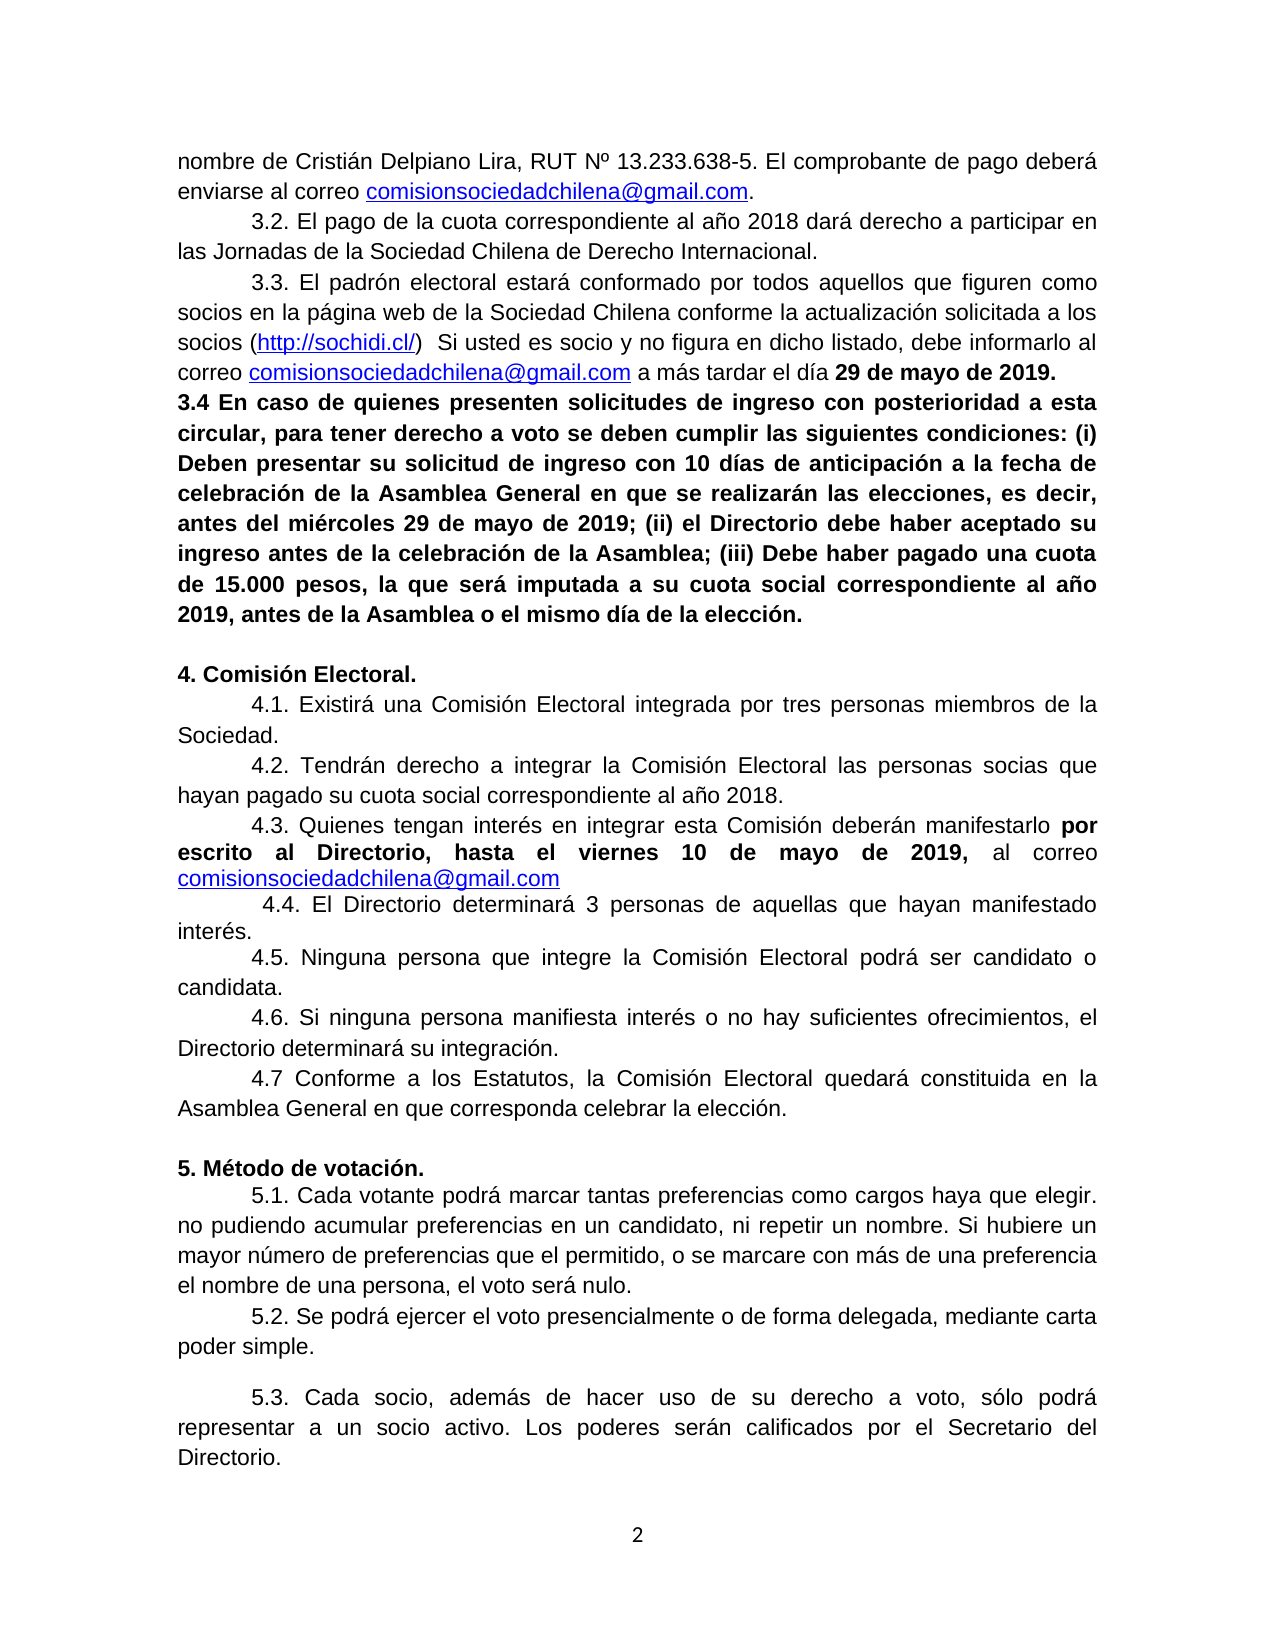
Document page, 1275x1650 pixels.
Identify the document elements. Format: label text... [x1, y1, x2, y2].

text 3.3. El padrón electoral estará conformado por todos aquellos que figuren como socios en la página web de la Sociedad Chilena conforme la actualización solicitada a los socios (http://sochidi.cl/) Si usted es socio y no figura en dicho listado, debe informarlo al correo comisionsociedadchilena@gmail.com a más tardar el día 29 de mayo de 2019. [177, 268, 1098, 385]
text 3.2. El pago de la cuota correspondiente al año 2018 dará derecho a participar en las Jornadas de la Sociedad Chilena de Derecho Internacional. [177, 208, 1098, 264]
text 4.6. Si ninguna persona manifiesta interés o no hay suficientes ofrecimientos, el Directorio determinará su integración. [177, 1004, 1098, 1061]
text 4. Comisión Electoral. [177, 661, 1098, 687]
text 4.7 Conforme a los Estatutos, la Comisión Electoral quedará constituida en la Asamblea General en que corresponda celebrar la elección. [177, 1065, 1098, 1121]
text 5.1. Cada votante podrá marcar tantas preferencias como cargos haya que elegir. no pudiendo acumular preferencias en un candidato, ni repetir un nombre. Si hubiere un mayor número de preferencias que el permitido, o se marcare con más de una preferencia el nombre de una persona, el voto será nulo. [177, 1182, 1098, 1299]
text 5.3. Cada socio, además de hacer uso de su derecho a voto, sólo podrá representar a un socio activo. Los poderes serán calificados por el Secretario del Directorio. [177, 1384, 1098, 1471]
text 5.2. Se podrá ejercer el voto presencialmente o de forma delegada, mediante carta poder simple. [177, 1303, 1098, 1359]
text 4.1. Existirá una Comisión Electoral integrada por tres personas miembros de la Sociedad. [177, 691, 1098, 748]
text 4.5. Ninguna persona que integre la Comisión Electoral podrá ser candidato o candidata. [177, 944, 1098, 1001]
text 4.2. Tendrán derecho a integrar la Comisión Electoral las personas socias que hayan pagado su cuota social correspondiente al año 2018. [177, 752, 1098, 808]
text 3.4 En caso de quienes presenten solicitudes de ingreso con posterioridad a esta circular, para tener derecho a voto se deben cumplir las siguientes condiciones: (i) Deben presentar su solicitud de ingreso con 10 días de anticipación a la fecha de celebración de la Asamblea General en que se realizarán las elecciones, es decir, antes del miércoles 29 de mayo de 2019; (ii) el Directorio debe haber aceptado su ingreso antes de la celebración de la Asamblea; (iii) Debe haber pagado una cuota de 15.000 pesos, la que será imputada a su cuota social correspondiente al año 2019, antes de la Asamblea o el mismo día de la elección. [177, 389, 1098, 627]
text 4.4. El Directorio determinará 3 personas de aquellas que hayan manifestado interés. [177, 891, 1098, 944]
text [177, 148, 1098, 204]
text 4.3. Quienes tengan interés en integrar esta Comisión deberán manifestarlo por escrito al Directorio, hasta el viernes 10 de mayo de 2019, al correo comisionsociedadchilena@gmail.com [177, 812, 1098, 891]
text 5. Método de votación. [177, 1155, 1098, 1182]
